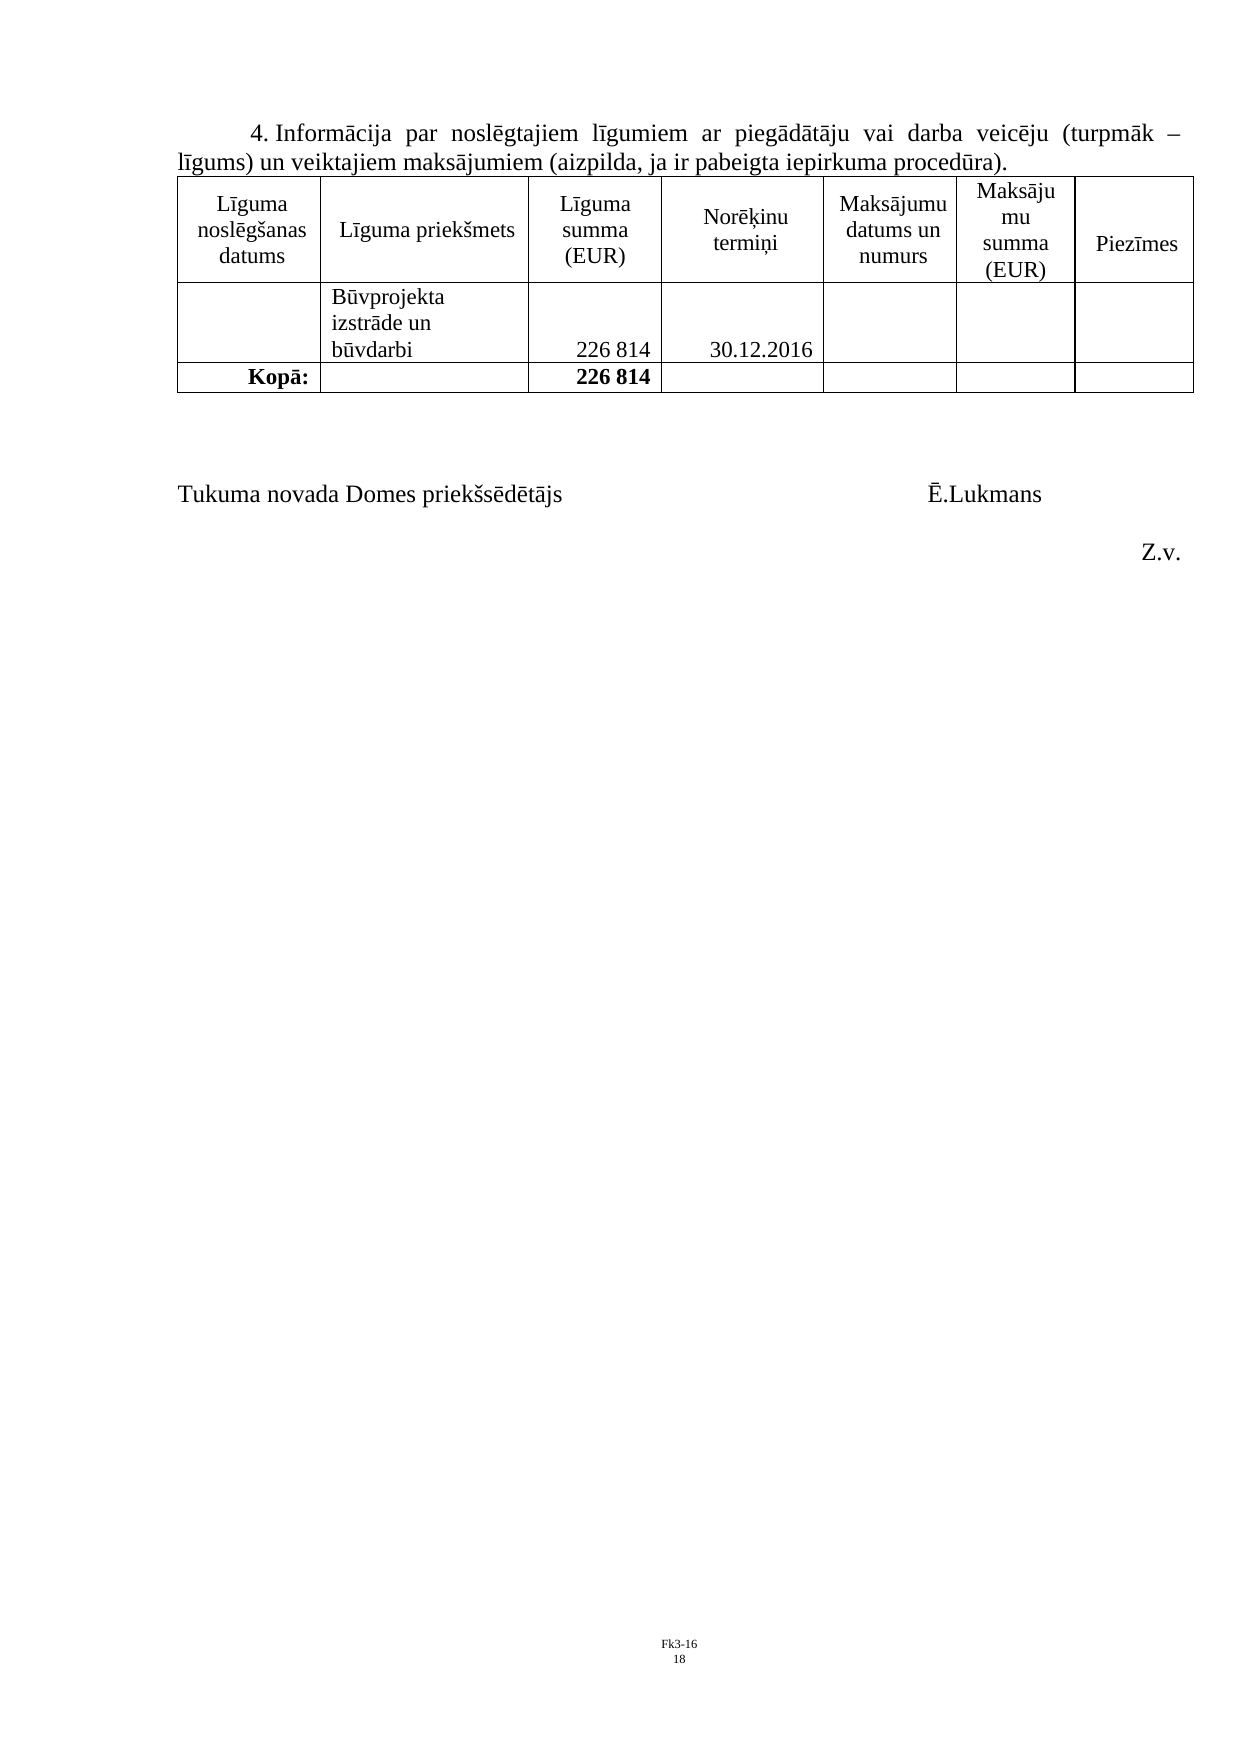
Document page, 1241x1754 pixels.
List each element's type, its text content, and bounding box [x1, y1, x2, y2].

table_cell [662, 363, 823, 392]
table_cell [957, 363, 1074, 392]
table_cell 226 814 [529, 283, 661, 362]
text Z.v. [177, 537, 1181, 566]
text 4. Informācija par noslēgtajiem līgumiem ar piegādātāju vai darba veicēju (turpmāk – līgums) un veiktajiem maksājumiem (aizpilda, ja ir pabeigta iepirkuma procedūra). [177, 118, 1181, 176]
table_cell [1076, 283, 1193, 362]
table_cell [824, 283, 956, 362]
table_cell Kopā: [178, 363, 320, 392]
table_cell [321, 363, 528, 392]
table_cell Būvprojekta izstrāde un būvdarbi [321, 283, 528, 362]
table_cell 226 814 [529, 363, 661, 392]
table_cell [178, 283, 320, 362]
table_header Maksājumu datums un numurs [824, 177, 956, 282]
table_header Piezīmes [1076, 177, 1193, 282]
table_header Līguma priekšmets [321, 177, 528, 282]
table_cell [824, 363, 956, 392]
table_header Maksājumu summa (EUR) [957, 177, 1074, 282]
table_header Līguma summa (EUR) [529, 177, 661, 282]
table_cell [1076, 363, 1193, 392]
table_header Norēķinu termiņi [662, 177, 823, 282]
table_header Līguma noslēgšanas datums [178, 177, 320, 282]
table_cell 30.12.2016 [662, 283, 823, 362]
text Tukuma novada Domes priekšsēdētājs Ē.Lukmans [177, 479, 1181, 508]
table_cell [957, 283, 1074, 362]
